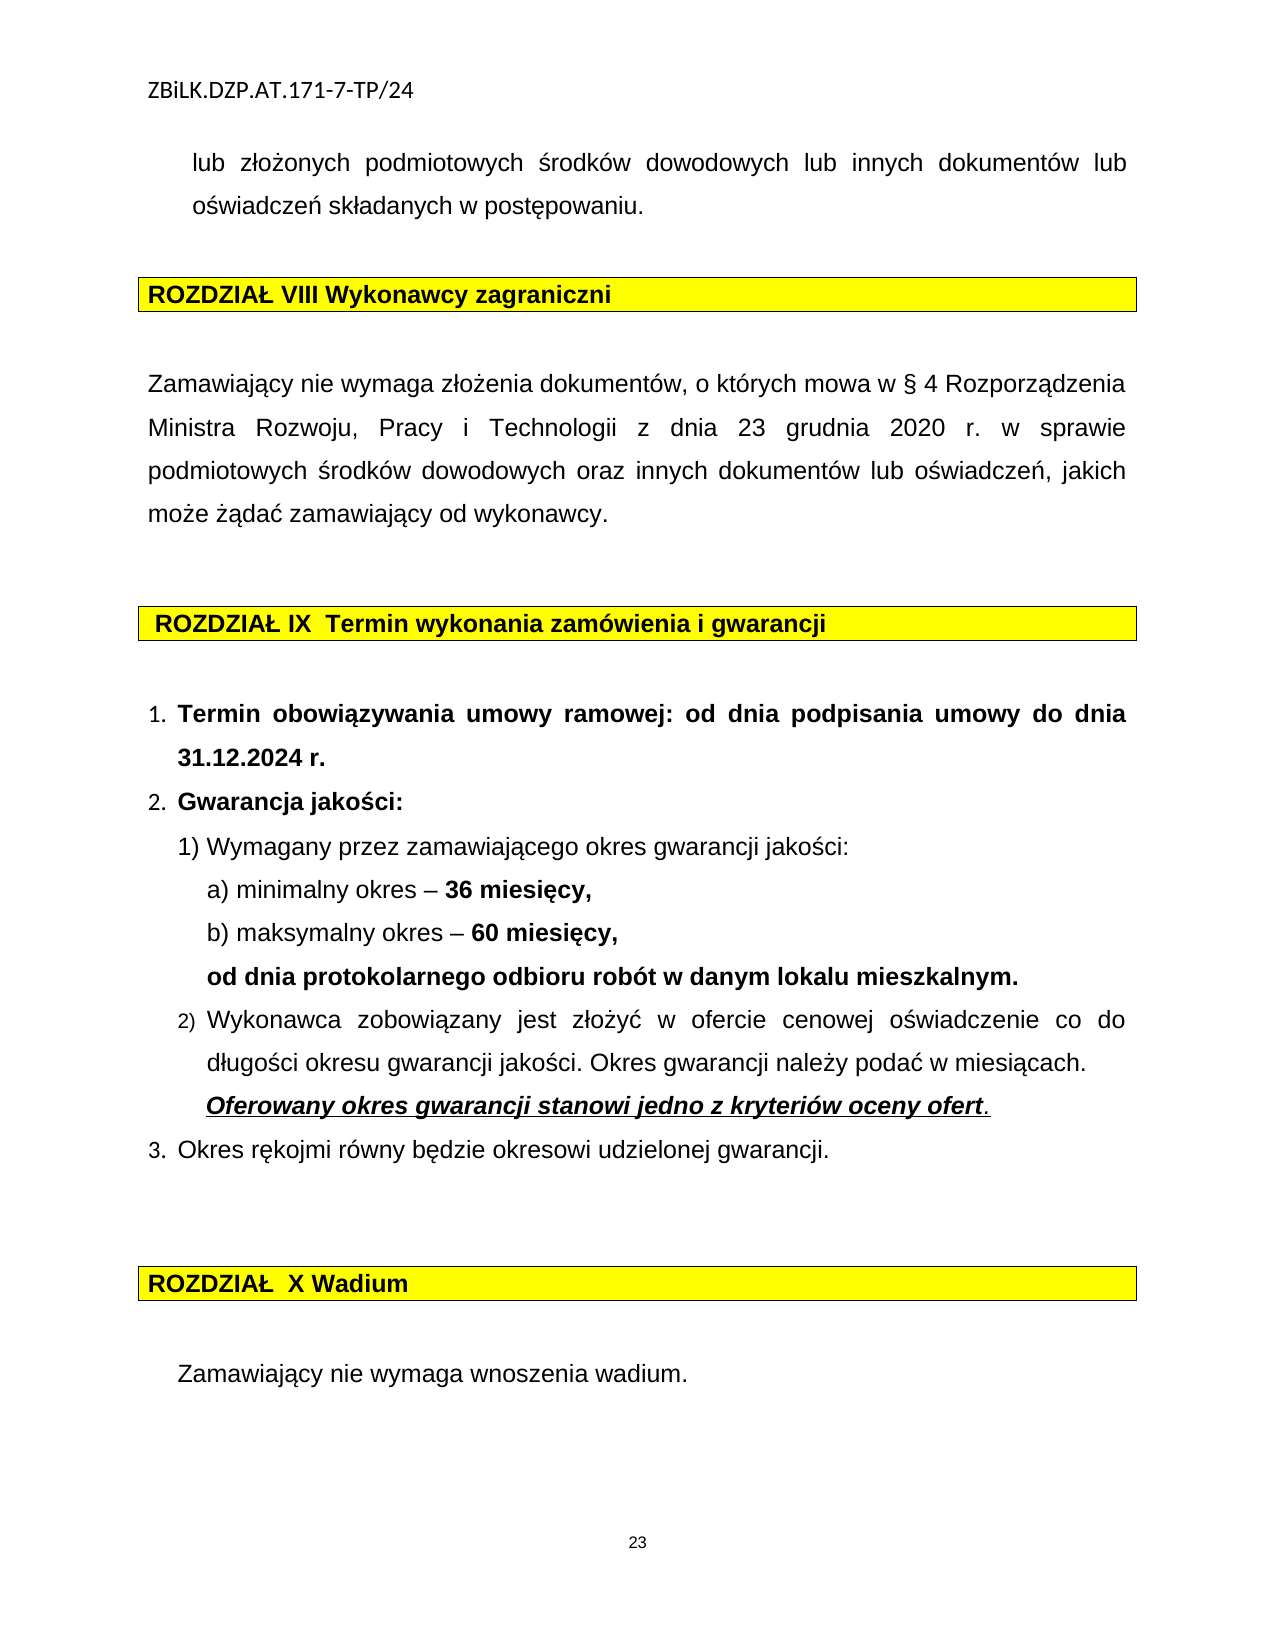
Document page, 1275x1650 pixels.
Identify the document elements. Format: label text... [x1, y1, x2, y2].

list Gwarancja jakości: [148, 786, 1127, 817]
text ROZDZIAŁ X Wadium [139, 1267, 1136, 1300]
list Wykonawca zobowiązany jest złożyć w ofercie cenowej oświadczenie co do długości okresu gwarancji jakości. Okres gwarancji należy podać w miesiącach. [177, 1005, 1127, 1077]
text Oferowany okres gwarancji stanowi jedno z kryteriów oceny ofert. [206, 1091, 1127, 1120]
list Termin obowiązywania umowy ramowej: od dnia podpisania umowy do dnia 31.12.2024 r. [148, 698, 1127, 772]
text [148, 148, 1127, 219]
list minimalny okres – 36 miesięcy, [207, 875, 1127, 904]
list maksymalny okres – 60 miesięcy, [207, 918, 1127, 947]
text ROZDZIAŁ VIII Wykonawcy zagraniczni [139, 278, 1136, 311]
list Zamawiający nie wymaga złożenia dokumentów, o których mowa w § 4 Rozporządzenia Ministra Rozwoju, Pracy i Technologii z dnia 23 grudnia 2020 r. w sprawie podmiotowych środków dowodowych oraz innych dokumentów lub oświadczeń, jakich może żądać zamawiający od wykonawcy. [148, 369, 1127, 528]
text 1) Wymagany przez zamawiającego okres gwarancji jakości: [177, 832, 1127, 861]
list Okres rękojmi równy będzie okresowi udzielonej gwarancji. [148, 1134, 1127, 1164]
text od dnia protokolarnego odbioru robót w danym lokalu mieszkalnym. [207, 962, 1127, 990]
text ROZDZIAŁ IX Termin wykonania zamówienia i gwarancji [139, 607, 1136, 640]
text Zamawiający nie wymaga wnoszenia wadium. [177, 1358, 1127, 1387]
